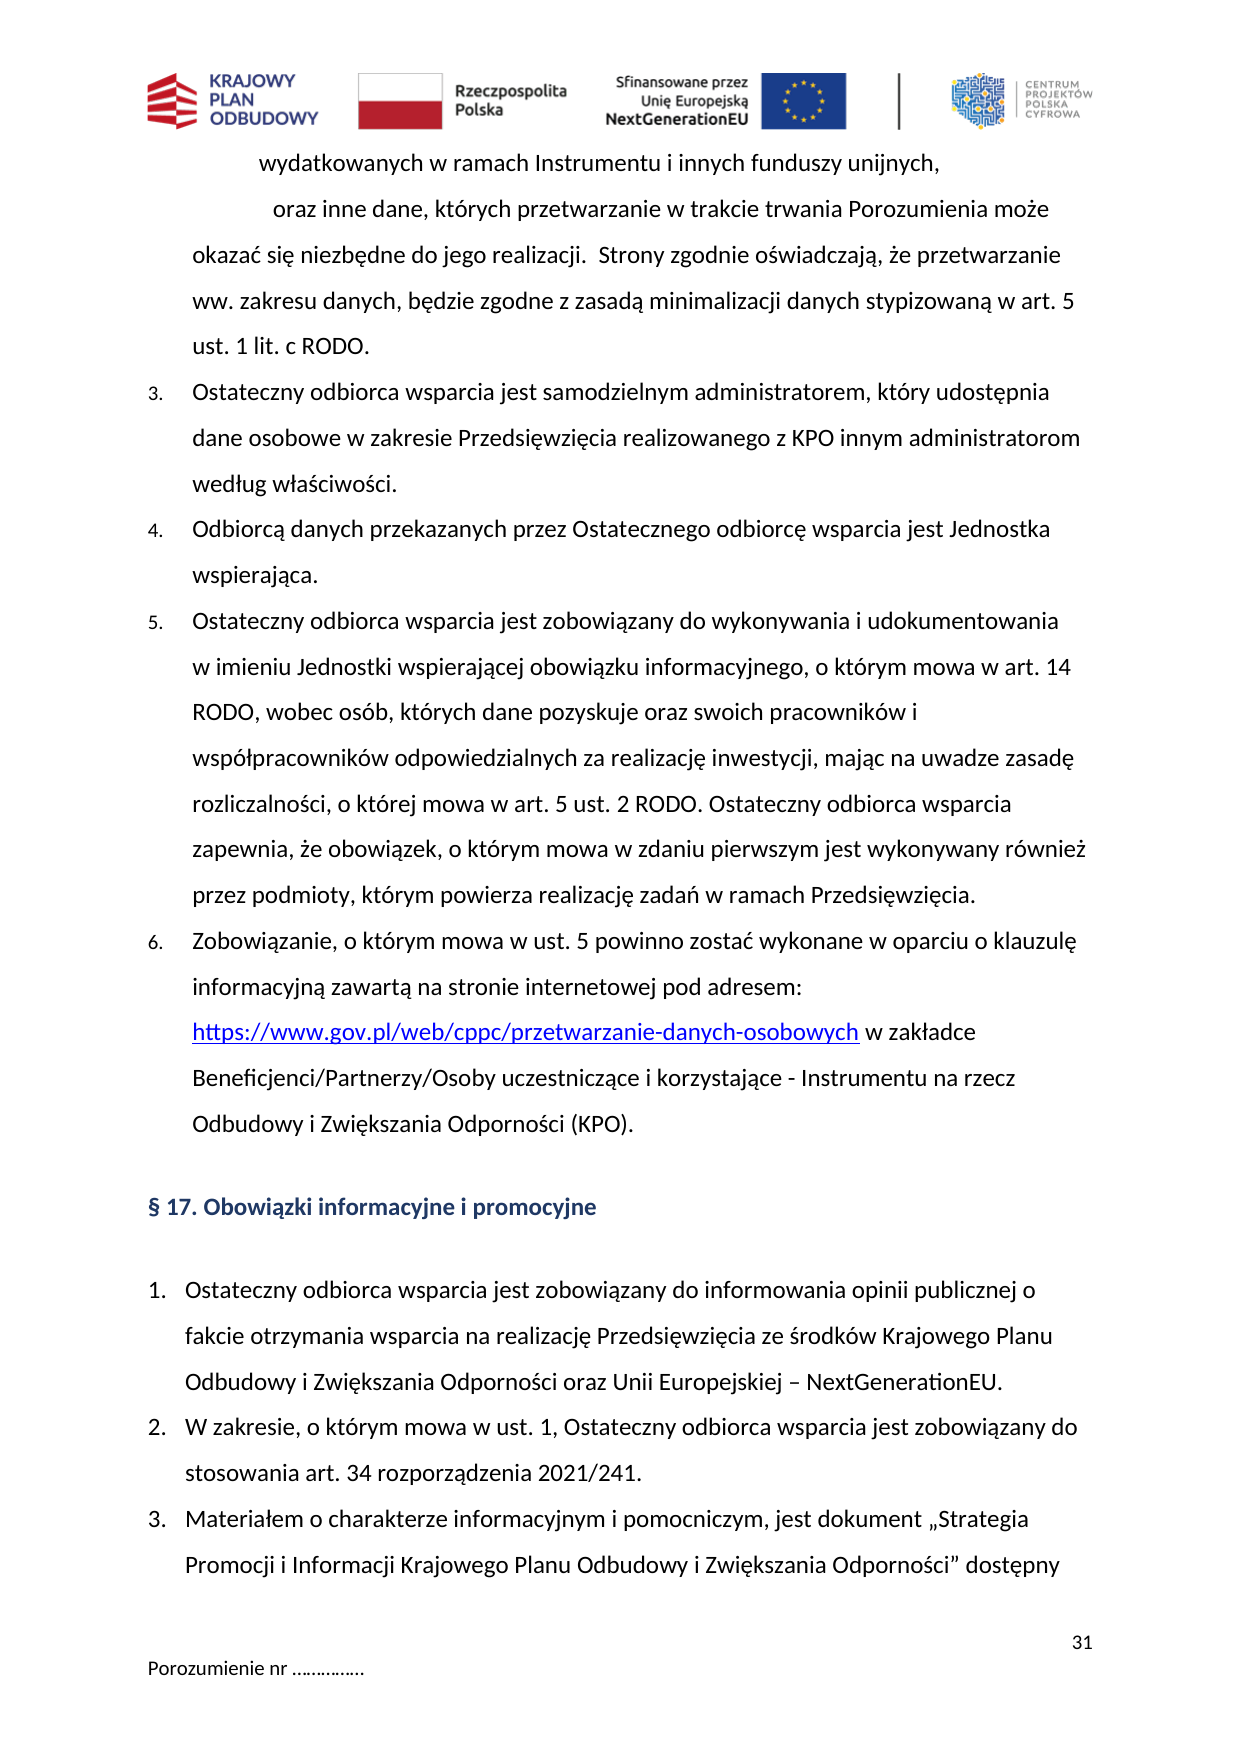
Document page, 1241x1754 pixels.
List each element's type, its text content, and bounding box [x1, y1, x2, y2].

list oraz inne dane, których przetwarzanie w trakcie trwania Porozumienia może okazać się niezbędne do jego realizacji. Strony zgodnie oświadczają, że przetwarzanie ww. zakresu danych, będzie zgodne z zasadą minimalizacji danych stypizowaną w art. 5 ust. 1 lit. c RODO. [192, 193, 1093, 361]
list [221, 148, 1093, 178]
list Ostateczny odbiorca wsparcia jest zobowiązany do informowania opinii publicznej o fakcie otrzymania wsparcia na realizację Przedsięwzięcia ze środków Krajowego Planu Odbudowy i Zwiększania Odporności oraz Unii Europejskiej – NextGenerationEU. [148, 1274, 1093, 1396]
list Odbiorcą danych przekazanych przez Ostatecznego odbiorcę wsparcia jest Jednostka wspierająca. [148, 513, 1093, 590]
list W zakresie, o którym mowa w ust. 1, Ostateczny odbiorca wsparcia jest zobowiązany do stosowania art. 34 rozporządzenia 2021/241. [148, 1412, 1093, 1488]
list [148, 1503, 1093, 1579]
picture [147, 73, 1093, 130]
list Ostateczny odbiorca wsparcia jest samodzielnym administratorem, który udostępnia dane osobowe w zakresie Przedsięwzięcia realizowanego z KPO innym administratorom według właściwości. [148, 376, 1093, 498]
subtitle § 17. Obowiązki informacyjne i promocyjne [148, 1191, 1093, 1222]
list Ostateczny odbiorca wsparcia jest zobowiązany do wykonywania i udokumentowania w imieniu Jednostki wspierającej obowiązku informacyjnego, o którym mowa w art. 14 RODO, wobec osób, których dane pozyskuje oraz swoich pracowników i współpracowników odpowiedzialnych za realizację inwestycji, mając na uwadze zasadę rozliczalności, o której mowa w art. 5 ust. 2 RODO. Ostateczny odbiorca wsparcia zapewnia, że obowiązek, o którym mowa w zdaniu pierwszym jest wykonywany również przez podmioty, którym powierza realizację zadań w ramach Przedsięwzięcia. [148, 605, 1093, 910]
list Zobowiązanie, o którym mowa w ust. 5 powinno zostać wykonane w oparciu o klauzulę informacyjną zawartą na stronie internetowej pod adresem: https://www.gov.pl/web/cppc/przetwarzanie-danych-osobowych w zakładce Beneficjenci/Partnerzy/Osoby uczestniczące i korzystające - Instrumentu na rzecz Odbudowy i Zwiększania Odporności (KPO). [148, 925, 1093, 1138]
